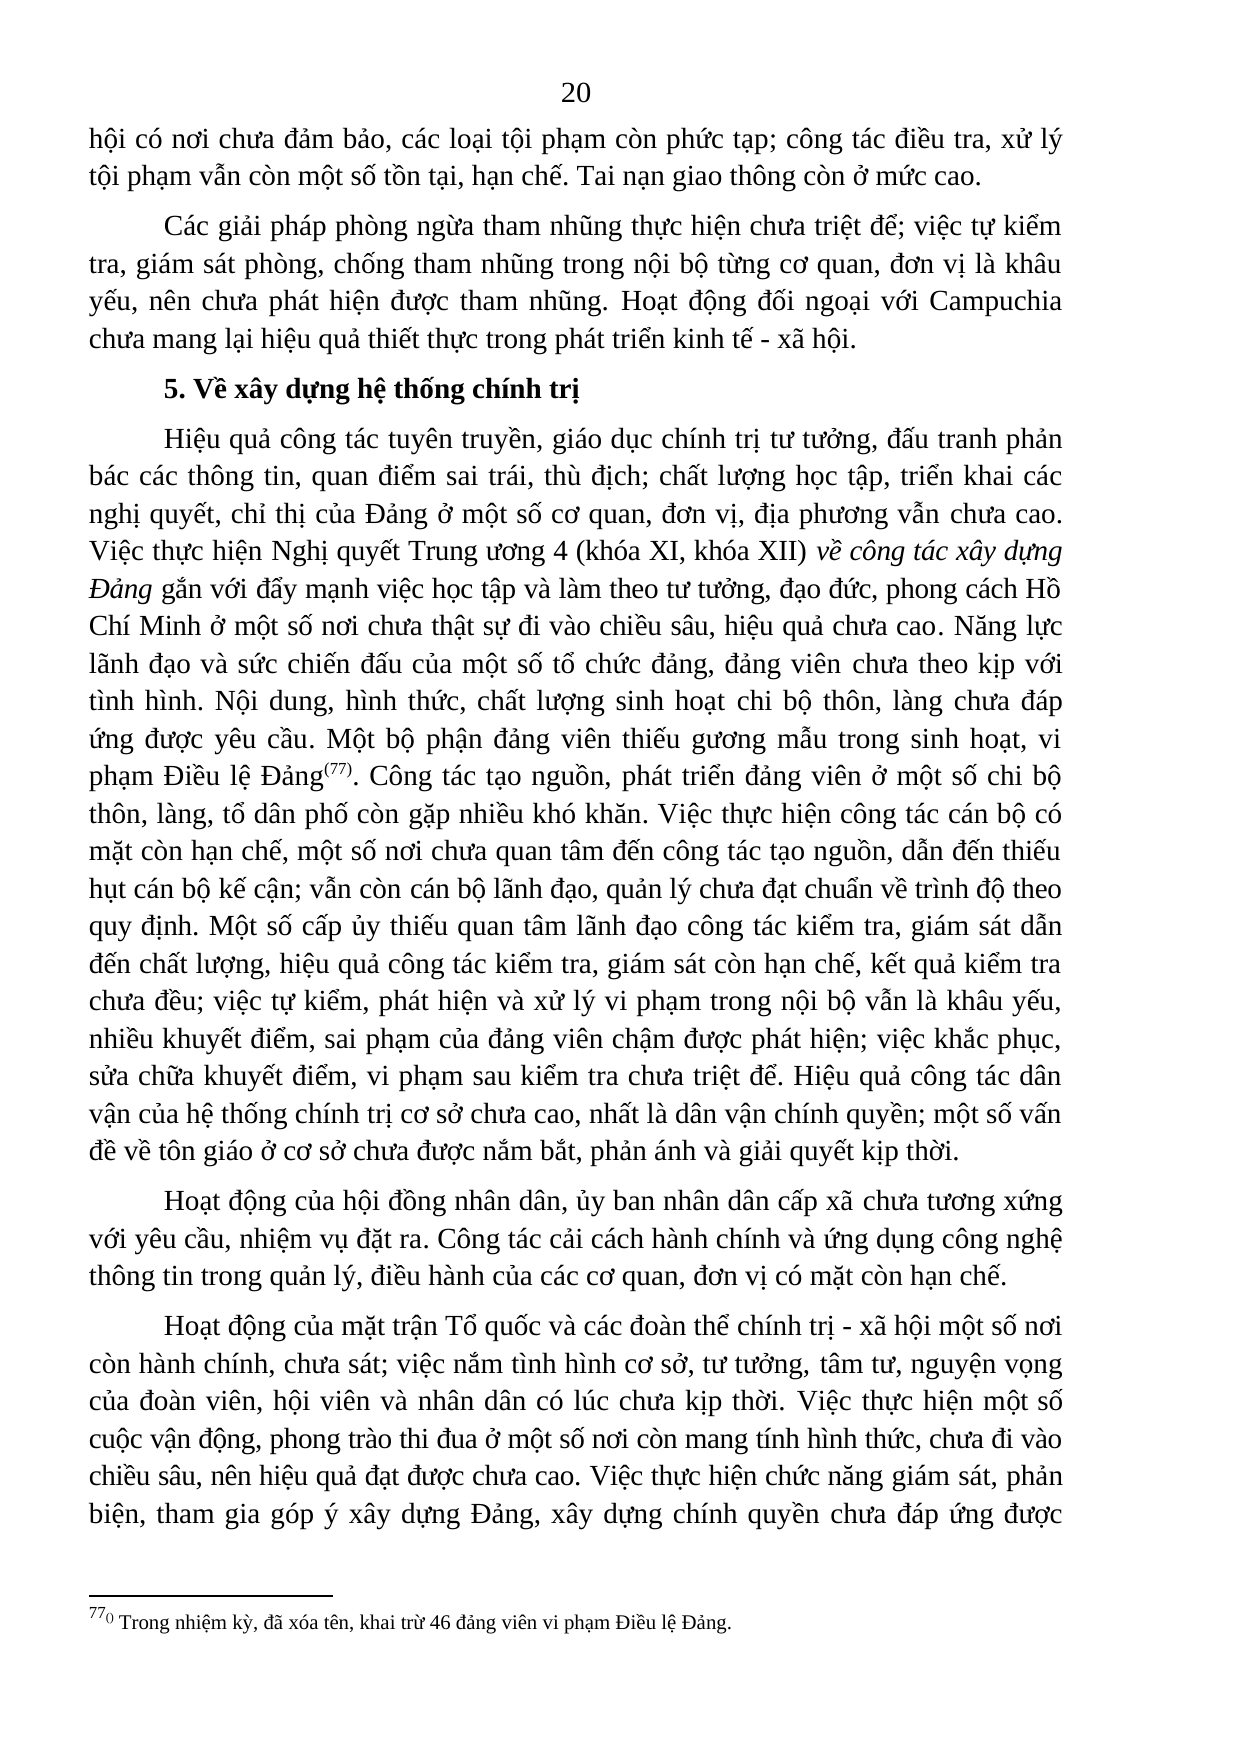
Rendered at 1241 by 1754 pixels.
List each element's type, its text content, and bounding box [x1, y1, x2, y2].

text Các giải pháp phòng ngừa tham nhũng thực hiện chưa triệt để; việc tự kiểm tra, giám sát phòng, chống tham nhũng trong nội bộ từng cơ quan, đơn vị là khâu yếu, nên chưa phát hiện được tham nhũng. Hoạt động đối ngoại với Campuchia chưa mang lại hiệu quả thiết thực trong phát triển kinh tế - xã hội. [89, 206, 1063, 356]
text 5. Về xây dựng hệ thống chính trị [89, 368, 1063, 406]
text Hoạt động của hội đồng nhân dân, ủy ban nhân dân cấp xã chưa tương xứng với yêu cầu, nhiệm vụ đặt ra. Công tác cải cách hành chính và ứng dụng công nghệ thông tin trong quản lý, điều hành của các cơ quan, đơn vị có mặt còn hạn chế. [89, 1181, 1063, 1293]
text Hiệu quả công tác tuyên truyền, giáo dục chính trị tư tưởng, đấu tranh phản bác các thông tin, quan điểm sai trái, thù địch; chất lượng học tập, triển khai các nghị quyết, chỉ thị của Đảng ở một số cơ quan, đơn vị, địa phương vẫn chưa cao. Việc thực hiện Nghị quyết Trung ương 4 (khóa XI, khóa XII) về công tác xây dựng Đảng gắn với đẩy mạnh việc học tập và làm theo tư tưởng, đạo đức, phong cách Hồ Chí Minh ở một số nơi chưa thật sự đi vào chiều sâu, hiệu quả chưa cao. Năng lực lãnh đạo và sức chiến đấu của một số tổ chức đảng, đảng viên chưa theo kịp với tình hình. Nội dung, hình thức, chất lượng sinh hoạt chi bộ thôn, làng chưa đáp ứng được yêu cầu. Một bộ phận đảng viên thiếu gương mẫu trong sinh hoạt, vi phạm Điều lệ Đảng(). Công tác tạo nguồn, phát triển đảng viên ở một số chi bộ thôn, làng, tổ dân phố còn gặp nhiều khó khăn. Việc thực hiện công tác cán bộ có mặt còn hạn chế, một số nơi chưa quan tâm đến công tác tạo nguồn, dẫn đến thiếu hụt cán bộ kế cận; vẫn còn cán bộ lãnh đạo, quản lý chưa đạt chuẩn về trình độ theo quy định. Một số cấp ủy thiếu quan tâm lãnh đạo công tác kiểm tra, giám sát dẫn đến chất lượng, hiệu quả công tác kiểm tra, giám sát còn hạn chế, kết quả kiểm tra chưa đều; việc tự kiểm, phát hiện và xử lý vi phạm trong nội bộ vẫn là khâu yếu, nhiều khuyết điểm, sai phạm của đảng viên chậm được phát hiện; việc khắc phục, sửa chữa khuyết điểm, vi phạm sau kiểm tra chưa triệt để. Hiệu quả công tác dân vận của hệ thống chính trị cơ sở chưa cao, nhất là dân vận chính quyền; một số vấn đề về tôn giáo ở cơ sở chưa được nắm bắt, phản ánh và giải quyết kịp thời. [89, 418, 1063, 1168]
